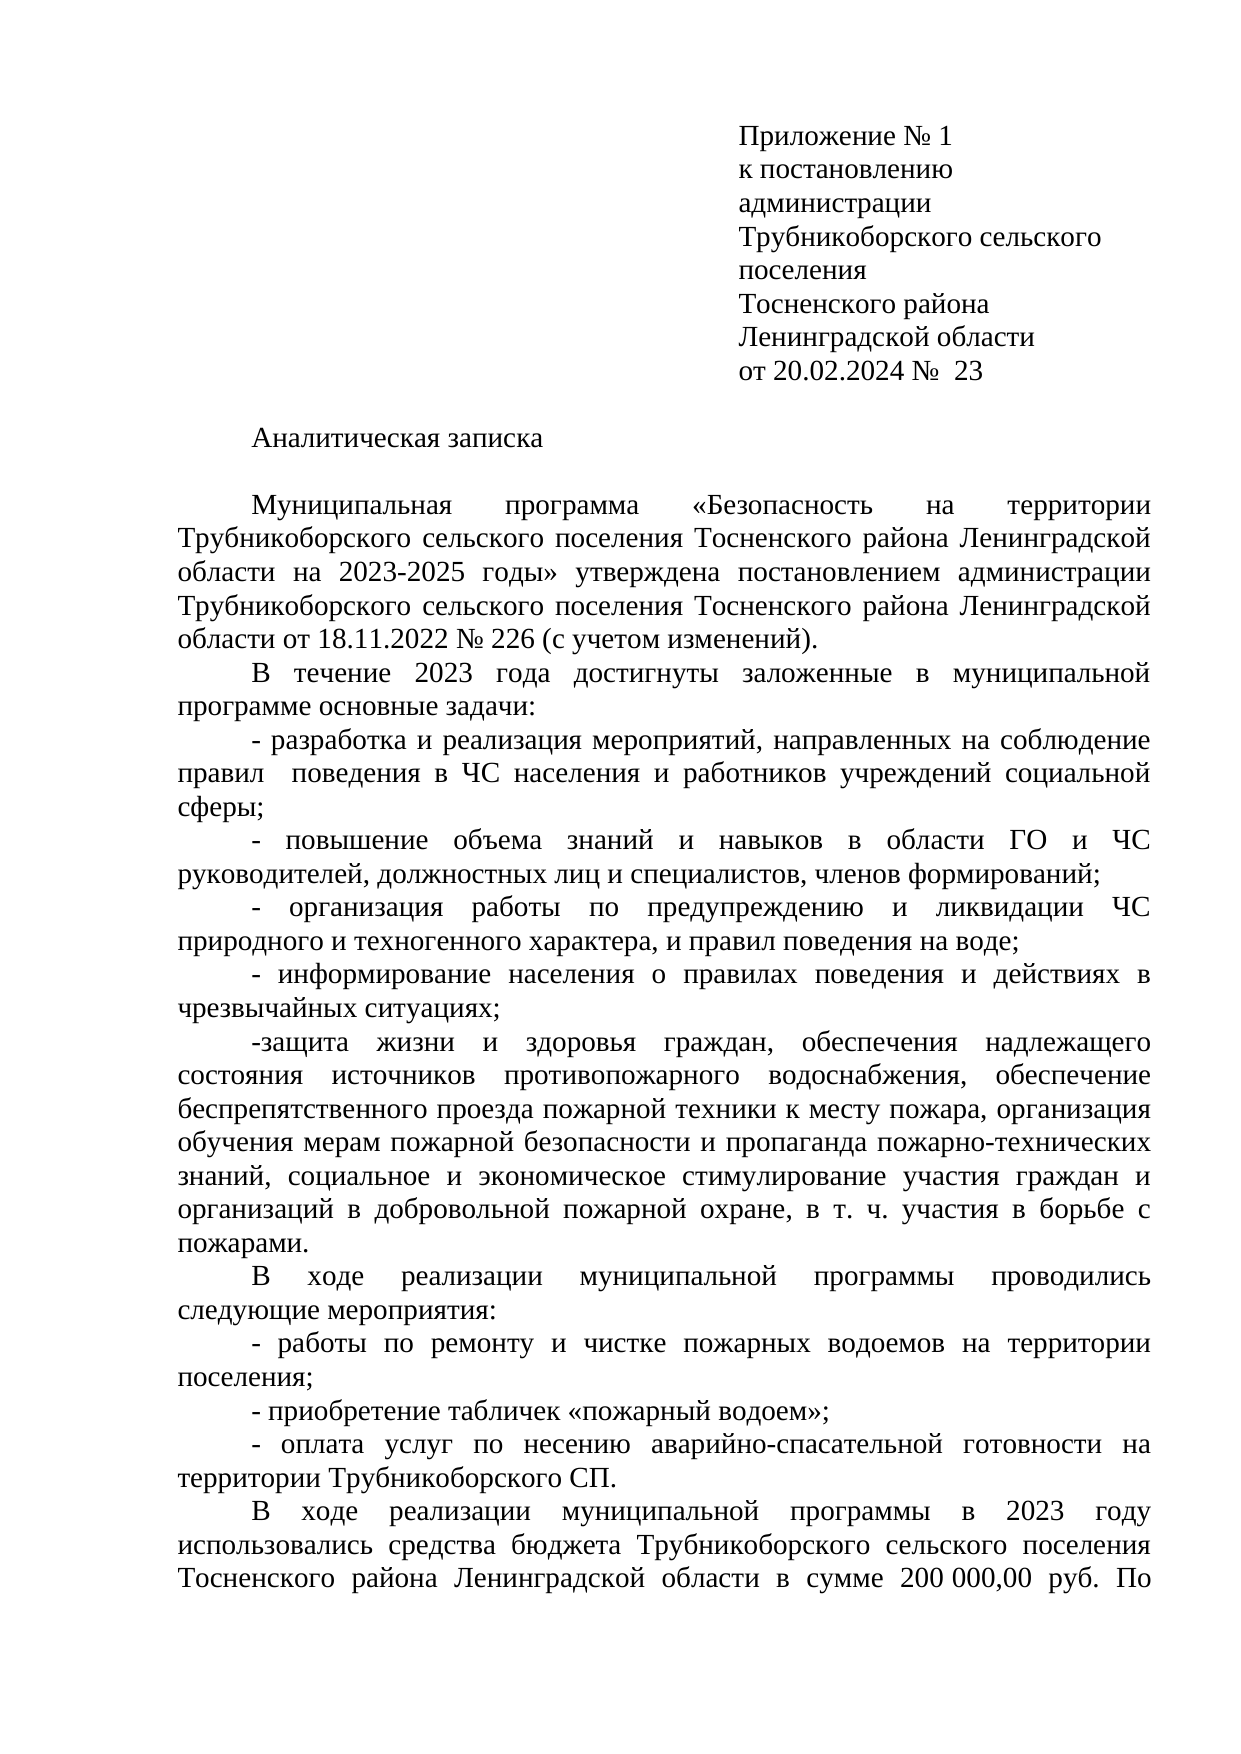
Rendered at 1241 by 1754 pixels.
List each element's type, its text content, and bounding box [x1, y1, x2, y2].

text В ходе реализации муниципальной программы проводились следующие мероприятия: [177, 1258, 1152, 1326]
text - работы по ремонту и чистке пожарных водоемов на территории поселения; [177, 1326, 1152, 1393]
text Ленинградской области [738, 319, 1152, 353]
text Тосненского района [738, 286, 1152, 319]
text от 20.02.2024 № 23 [738, 353, 1152, 386]
text - организация работы по предупреждению и ликвидации ЧС природного и техногенного характера, и правил поведения на воде; [177, 889, 1152, 957]
text -защита жизни и здоровья граждан, обеспечения надлежащего состояния источников противопожарного водоснабжения, обеспечение беспрепятственного проезда пожарной техники к месту пожара, организация обучения мерам пожарной безопасности и пропаганда пожарно-технических знаний, социальное и экономическое стимулирование участия граждан и организаций в добровольной пожарной охране, в т. ч. участия в борьбе с пожарами. [177, 1024, 1152, 1258]
text - информирование населения о правилах поведения и действиях в чрезвычайных ситуациях; [177, 957, 1152, 1024]
text Трубникоборского сельского поселения [738, 219, 1152, 286]
text Приложение № 1 [738, 118, 1152, 152]
text - оплата услуг по несению аварийно-спасательной готовности на территории Трубникоборского СП. [177, 1426, 1152, 1493]
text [177, 1493, 1152, 1594]
text В течение 2023 года достигнуты заложенные в муниципальной программе основные задачи: [177, 655, 1152, 722]
text - приобретение табличек «пожарный водоем»; [177, 1393, 1152, 1426]
text - повышение объема знаний и навыков в области ГО и ЧС руководителей, должностных лиц и специалистов, членов формирований; [177, 822, 1152, 889]
text - разработка и реализация мероприятий, направленных на соблюдение правил поведения в ЧС населения и работников учреждений социальной сферы; [177, 722, 1152, 822]
text Муниципальная программа «Безопасность на территории Трубникоборского сельского поселения Тосненского района Ленинградской области на 2023-2025 годы» утверждена постановлением администрации Трубникоборского сельского поселения Тосненского района Ленинградской области от 18.11.2022 № 226 (с учетом изменений). [177, 487, 1152, 655]
text к постановлению администрации [738, 152, 1152, 219]
text Аналитическая записка [177, 420, 1152, 453]
